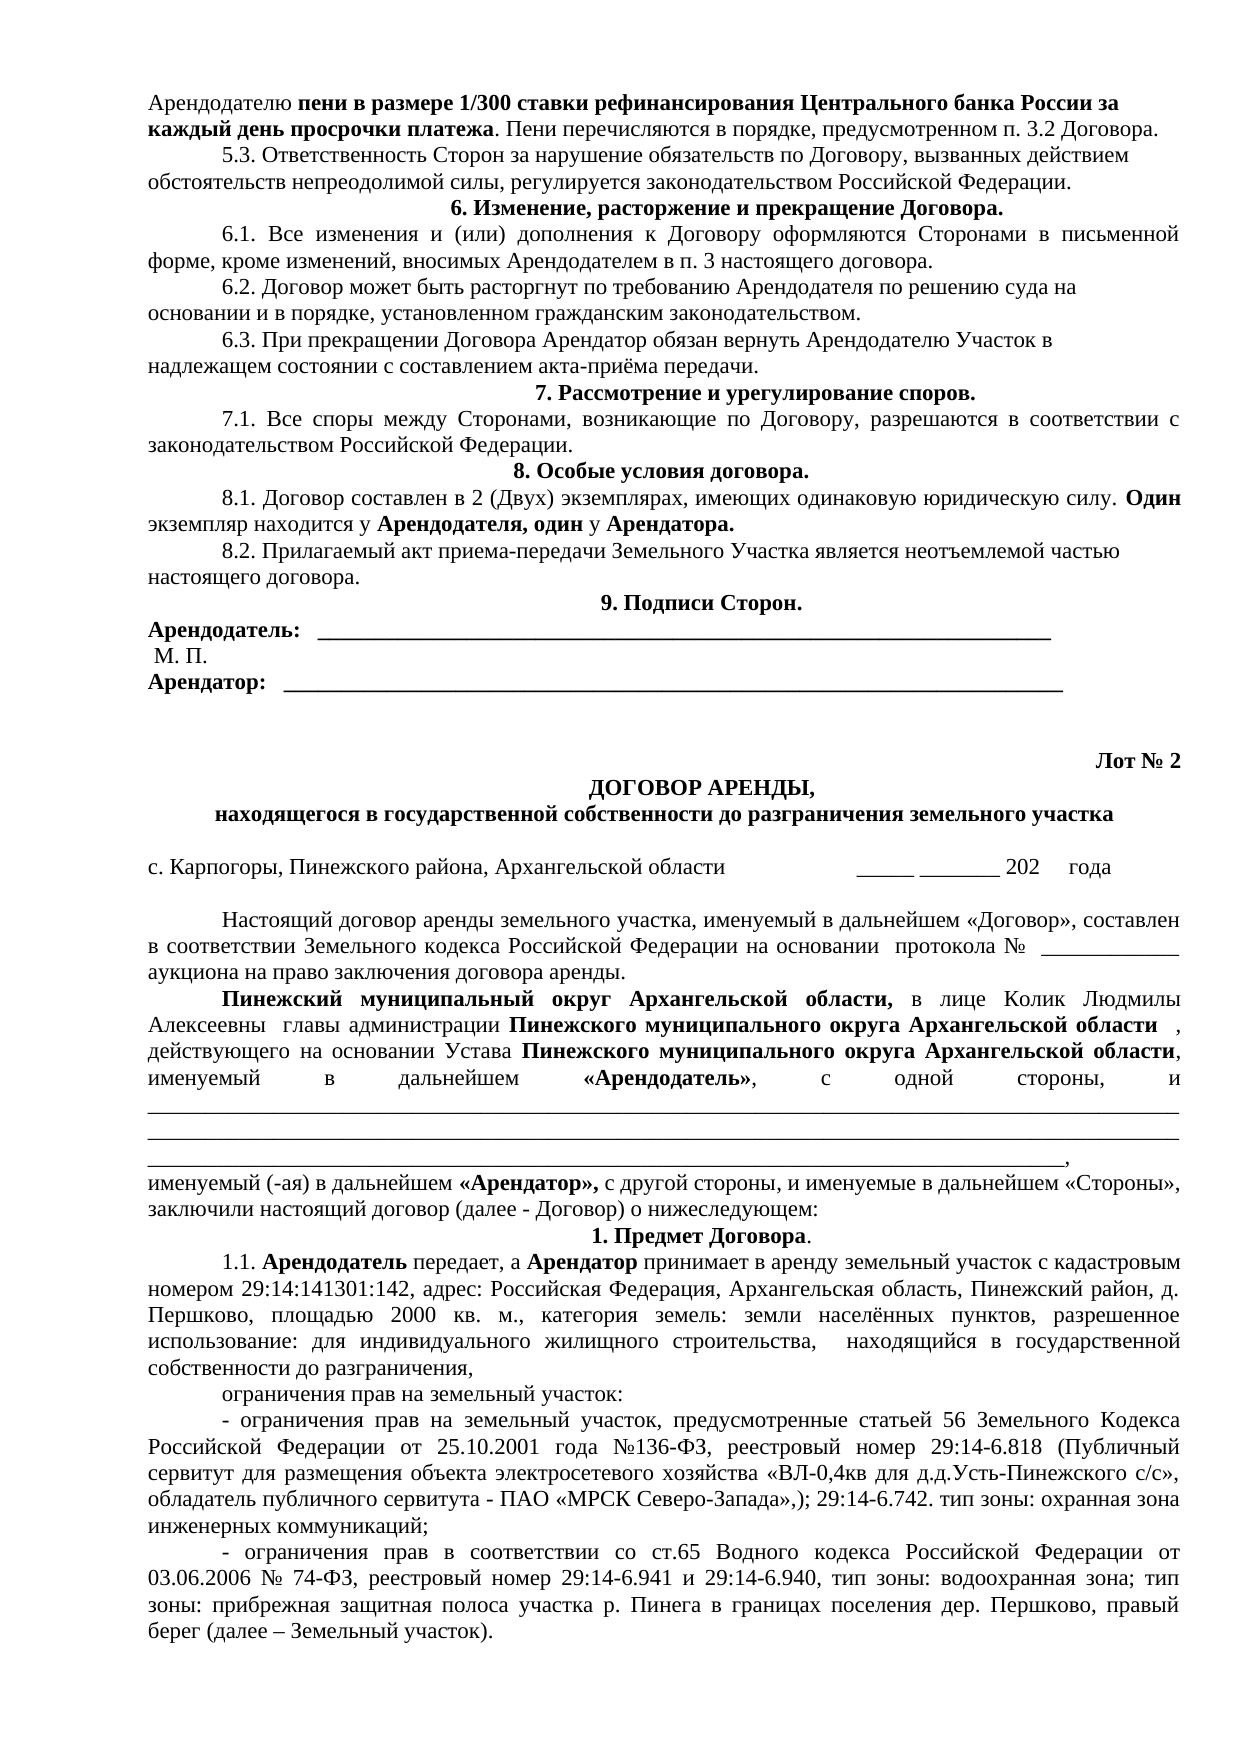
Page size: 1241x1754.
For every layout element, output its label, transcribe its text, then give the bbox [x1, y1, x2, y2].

text 9. Подписи Сторон. [148, 589, 1181, 616]
text 7.1. Все споры между Сторонами, возникающие по Договору, разрешаются в соответствии с законодательством Российской Федерации. [148, 405, 1181, 458]
text 6.3. При прекращении Договора Арендатор обязан вернуть Арендодателю Участок в надлежащем состоянии с составлением акта-приёма передачи. [148, 326, 1181, 378]
text 8.2. Прилагаемый акт приема-передачи Земельного Участка является неотъемлемой частью настоящего договора. [148, 537, 1181, 589]
text Арендатор: ____________________________________________________________________ [148, 668, 1181, 695]
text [148, 89, 1181, 141]
text Настоящий договор аренды земельного участка, именуемый в дальнейшем «Договор», составлен в соответствии Земельного кодекса Российской Федерации на основании протокола № ____________ аукциона на право заключения договора аренды. [148, 906, 1181, 985]
text с. Карпогоры, Пинежского района, Архангельской области _____ _______ 202 года [148, 853, 1181, 879]
text 1. Предмет Договора. [148, 1222, 1181, 1248]
text М. П. [148, 642, 1181, 668]
text Пинежский муниципальный округ Архангельской области, в лице Колик Людмилы Алексеевны главы администрации Пинежского муниципального округа Архангельской области , действующего на основании Устава Пинежского муниципального округа Архангельской области, именуемый в дальнейшем «Арендодатель», с одной стороны, и ____________________________________________________________________________________________________________________________________________________________________________________________________________________________________________________________________, именуемый (-ая) в дальнейшем «Арендатор», с другой стороны, и именуемые в дальнейшем «Стороны», заключили настоящий договор (далее - Договор) о нижеследующем: [148, 985, 1181, 1222]
text ДОГОВОР АРЕНДЫ, находящегося в государственной собственности до разграничения земельного участка [148, 774, 1181, 827]
text - ограничения прав в соответствии со ст.65 Водного кодекса Российской Федерации от 03.06.2006 № 74-ФЗ, реестровый номер 29:14-6.941 и 29:14-6.940, тип зоны: водоохранная зона; тип зоны: прибрежная защитная полоса участка р. Пинега в границах поселения дер. Першково, правый берег (далее – Земельный участок). [148, 1538, 1181, 1643]
text Лот № 2 [148, 747, 1181, 774]
text 6.2. Договор может быть расторгнут по требованию Арендодателя по решению суда на основании и в порядке, установленном гражданским законодательством. [148, 273, 1181, 326]
text ограничения прав на земельный участок: [148, 1380, 1181, 1406]
text 1.1. Арендодатель передает, а Арендатор принимает в аренду земельный участок с кадастровым номером 29:14:141301:142, адрес: Российская Федерация, Архангельская область, Пинежский район, д. Першково, площадью 2000 кв. м., категория земель: земли населённых пунктов, разрешенное использование: для индивидуального жилищного строительства, находящийся в государственной собственности до разграничения, [148, 1248, 1181, 1380]
text Арендодатель: ________________________________________________________________ [148, 616, 1181, 642]
text - ограничения прав на земельный участок, предусмотренные статьей 56 Земельного Кодекса Российской Федерации от 25.10.2001 года №136-ФЗ, реестровый номер 29:14-6.818 (Публичный сервитут для размещения объекта электросетевого хозяйства «ВЛ-0,4кв для д.д.Усть-Пинежского с/с», обладатель публичного сервитута - ПАО «МРСК Северо-Запада»,); 29:14-6.742. тип зоны: охранная зона инженерных коммуникаций; [148, 1406, 1181, 1538]
text 8. Особые условия договора. [148, 458, 1181, 484]
text 5.3. Ответственность Сторон за нарушение обязательств по Договору, вызванных действием обстоятельств непреодолимой силы, регулируется законодательством Российской Федерации. [148, 141, 1181, 194]
text 7. Рассмотрение и урегулирование споров. [148, 378, 1181, 405]
text 6. Изменение, расторжение и прекращение Договора. [148, 194, 1181, 220]
text 8.1. Договор составлен в 2 (Двух) экземплярах, имеющих одинаковую юридическую силу. Один экземпляр находится у Арендодателя, один у Арендатора. [148, 484, 1181, 537]
text 6.1. Все изменения и (или) дополнения к Договору оформляются Сторонами в письменной форме, кроме изменений, вносимых Арендодателем в п. 3 настоящего договора. [148, 220, 1181, 273]
